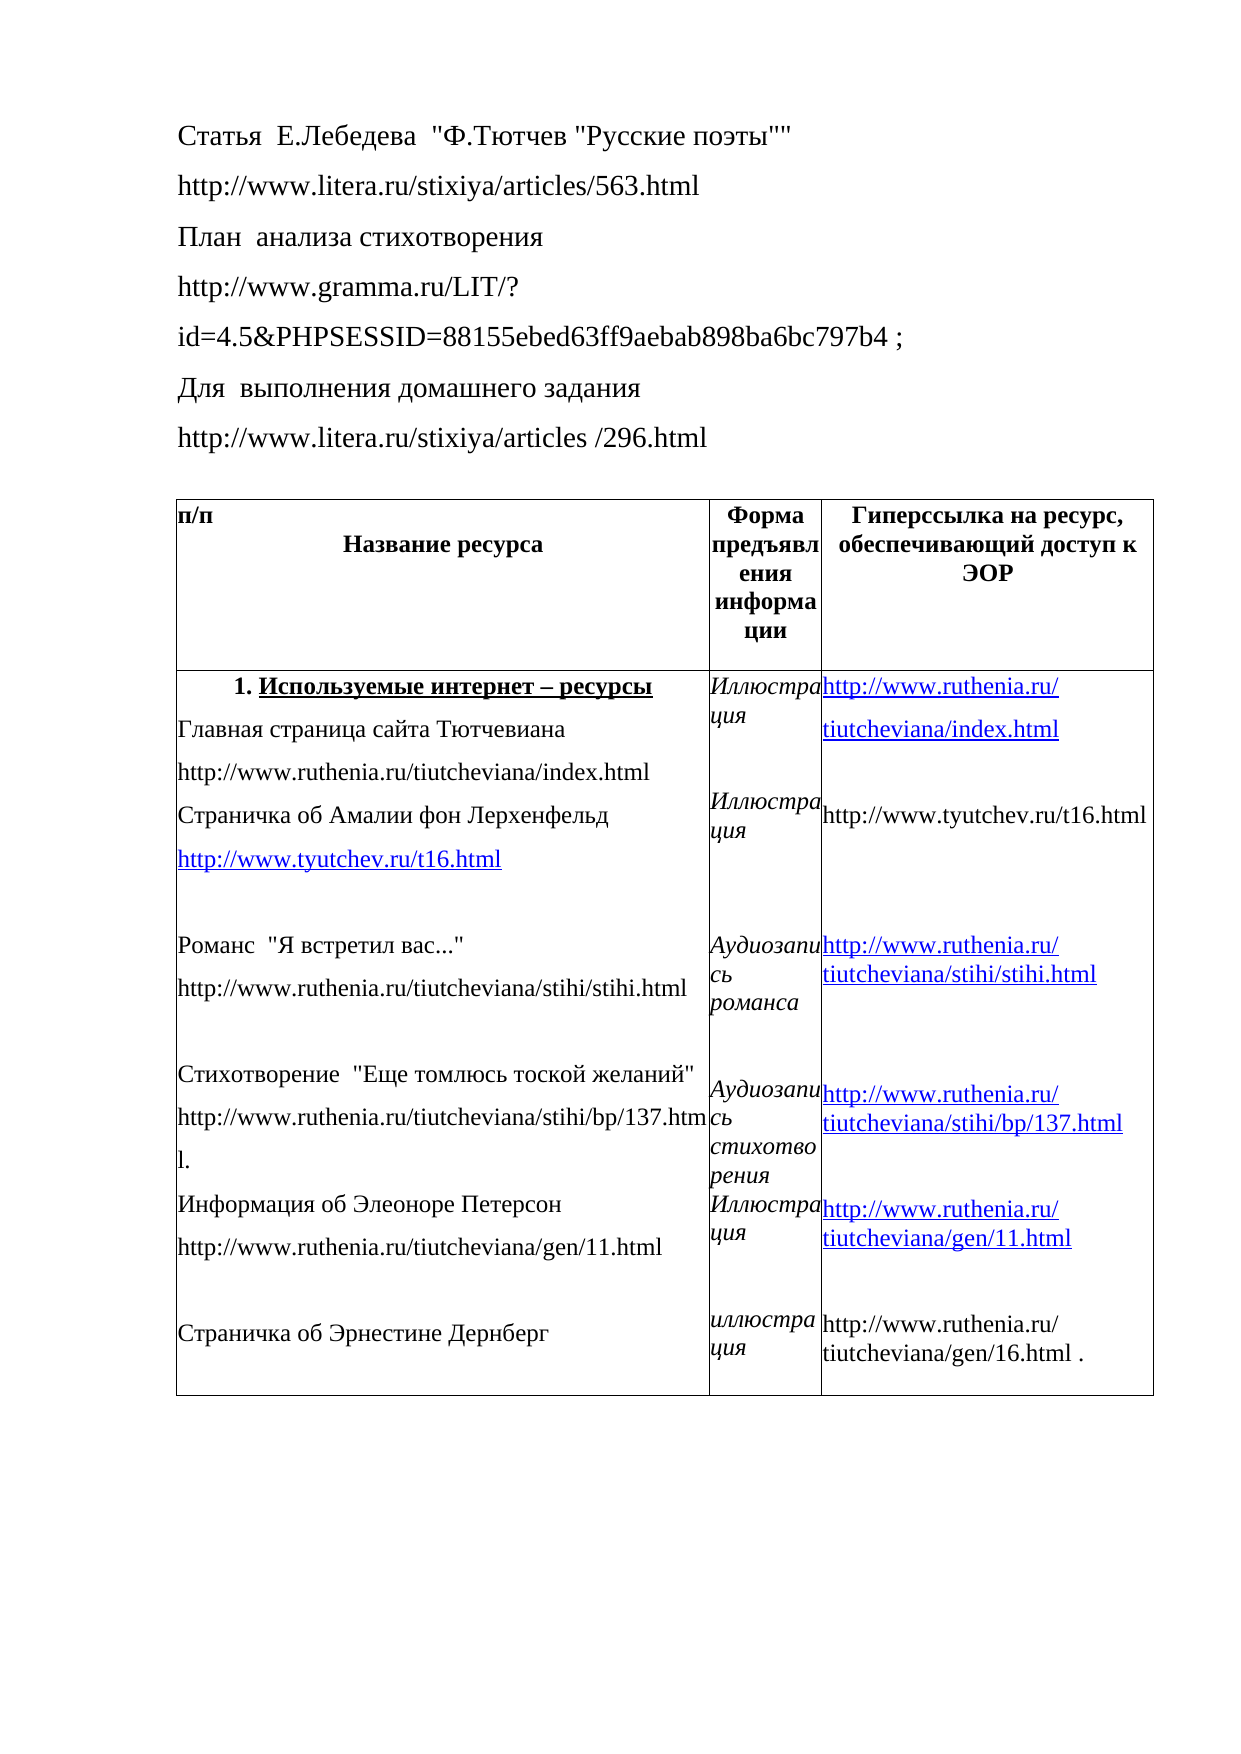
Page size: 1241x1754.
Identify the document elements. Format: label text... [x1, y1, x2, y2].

table_header п/п Название ресурса [177, 500, 709, 670]
text План анализа стихотворения [177, 219, 1152, 252]
table_cell http://www.ruthenia.ru/tiutcheviana/index.html http://www.tyutchev.ru/t16.html http://www.ruthenia.ru/tiutcheviana/stihi/stihi.html http://www.ruthenia.ru/tiutcheviana/stihi/bp/137.html http://www.ruthenia.ru/tiutcheviana/gen/11.html http://www.ruthenia.ru/tiutcheviana/gen/16.html . [822, 671, 1153, 1395]
text http://www.gramma.ru/LIT/?id=4.5&PHPSESSID=88155ebed63ff9aebab898ba6bc797b4 ; [177, 269, 1152, 353]
text Для выполнения домашнего задания [177, 370, 1152, 403]
text http://www.litera.ru/stixiya/articles /296.html [177, 420, 1152, 453]
table_header Форма предъявления информации [710, 500, 821, 670]
text Статья Е.Лебедева "Ф.Тютчев "Русские поэты"" http://www.litera.ru/stixiya/articles/563.html [177, 118, 1152, 202]
table_header Гиперссылка на ресурс, обеспечивающий доступ к ЭОР [822, 500, 1153, 670]
table_cell 1. Используемые интернет – ресурсы Главная страница сайта Тютчевиана http://www.ruthenia.ru/tiutcheviana/index.html Страничка об Амалии фон Лерхенфельд http://www.tyutchev.ru/t16.html Романс "Я встретил вас..." http://www.ruthenia.ru/tiutcheviana/stihi/stihi.html Стихотворение "Еще томлюсь тоской желаний" http://www.ruthenia.ru/tiutcheviana/stihi/bp/137.html. Информация об Элеоноре Петерсон http://www.ruthenia.ru/tiutcheviana/gen/11.html Страничка об Эрнестине Дернберг [177, 671, 709, 1395]
table_cell Иллюстрация Иллюстрация Аудиозапись романса Аудиозапись стихотворения Иллюстрация иллюстрация [710, 671, 821, 1395]
